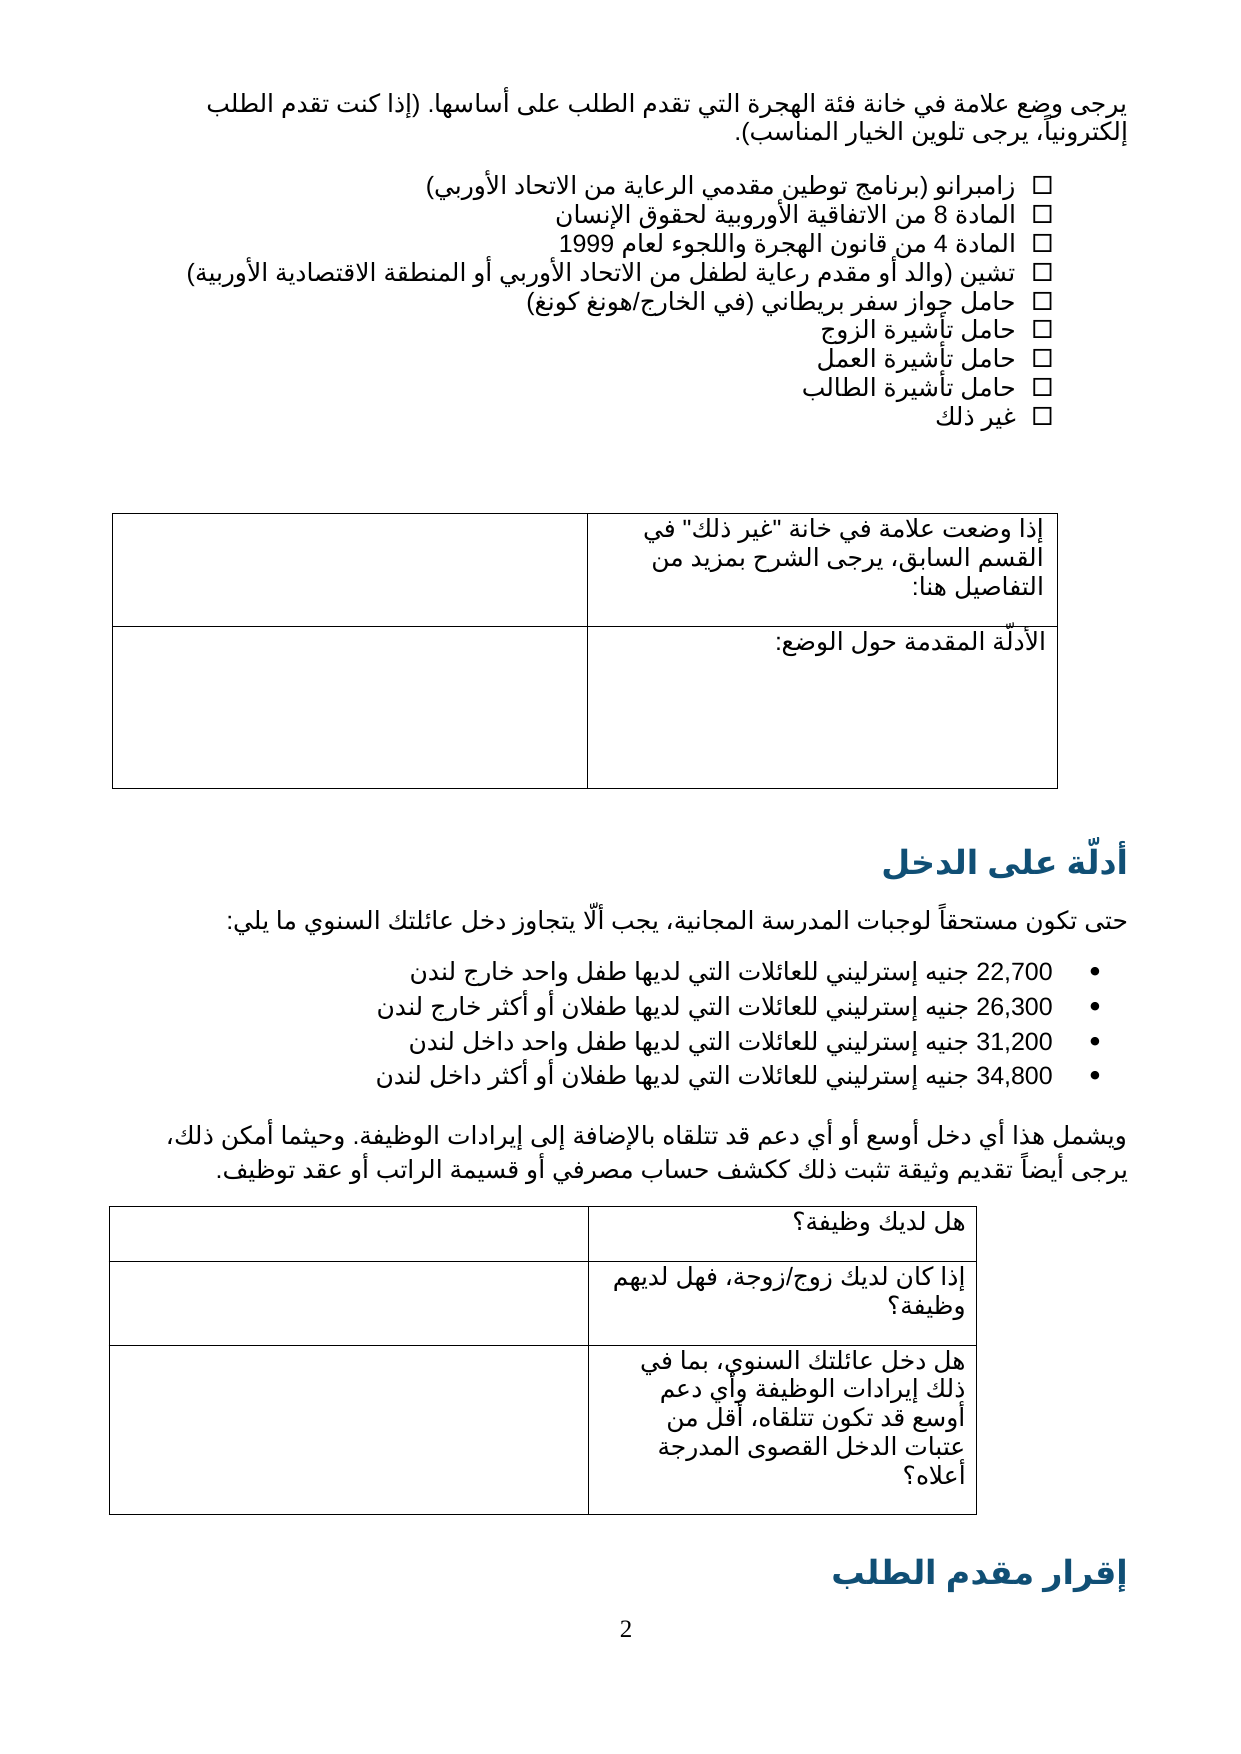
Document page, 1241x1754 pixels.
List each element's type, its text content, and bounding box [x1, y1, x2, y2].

list حامل تأشيرة الطالب [112, 373, 1053, 402]
list المادة 4 من قانون الهجرة واللجوء لعام 1999 [112, 229, 1053, 258]
text حتى تكون مستحقاً لوجبات المدرسة المجانية، يجب ألّا يتجاوز دخل عائلتك السنوي ما يلي: [112, 906, 1128, 935]
list حامل تأشيرة العمل [112, 344, 1053, 373]
list يرجى وضع علامة في خانة فئة الهجرة التي تقدم الطلب على أساسها. (إذا كنت تقدم الطلب إلكترونياً، يرجى تلوين الخيار المناسب). [112, 89, 1128, 146]
list 31,200 جنيه إسترليني للعائلات التي لديها طفل واحد داخل لندن [112, 1026, 1091, 1055]
list غير ذلك [112, 402, 1053, 431]
table_cell إذا كان لديك زوج/زوجة، فهل لديهم وظيفة؟ [589, 1262, 976, 1344]
table_header إذا وضعت علامة في خانة "غير ذلك" في القسم السابق، يرجى الشرح بمزيد من التفاصيل هنا: [588, 514, 1057, 626]
table_cell هل دخل عائلتك السنوي، بما في ذلك إيرادات الوظيفة وأي دعم أوسع قد تكون تتلقاه، أقل من عتبات الدخل القصوى المدرجة أعلاه؟ [589, 1346, 976, 1514]
text ويشمل هذا أي دخل أوسع أو أي دعم قد تتلقاه بالإضافة إلى إيرادات الوظيفة. وحيثما أمكن ذلك، يرجى أيضاً تقديم وثيقة تثبت ذلك ككشف حساب مصرفي أو قسيمة الراتب أو عقد توظيف. [112, 1121, 1128, 1184]
table_cell الأدلّة المقدمة حول الوضع: [588, 627, 1057, 788]
table_cell [110, 1262, 588, 1344]
subtitle أدلّة على الدخل [112, 843, 1128, 881]
list زامبرانو (برنامج توطين مقدمي الرعاية من الاتحاد الأوربي) [112, 171, 1053, 200]
table_cell [110, 1346, 588, 1514]
list تشين (والد أو مقدم رعاية لطفل من الاتحاد الأوربي أو المنطقة الاقتصادية الأوربية) [112, 258, 1053, 287]
list 26,300 جنيه إسترليني للعائلات التي لديها طفلان أو أكثر خارج لندن [112, 992, 1091, 1021]
table_header [113, 514, 587, 626]
list 34,800 جنيه إسترليني للعائلات التي لديها طفلان أو أكثر داخل لندن [112, 1061, 1091, 1090]
subtitle إقرار مقدم الطلب [112, 1553, 1128, 1591]
list حامل جواز سفر بريطاني (في الخارج/هونغ كونغ) [112, 287, 1053, 315]
table_cell [113, 627, 587, 788]
list 22,700 جنيه إسترليني للعائلات التي لديها طفل واحد خارج لندن [112, 957, 1091, 986]
table_header هل لديك وظيفة؟ [589, 1207, 976, 1261]
list المادة 8 من الاتفاقية الأوروبية لحقوق الإنسان [112, 200, 1053, 229]
list حامل تأشيرة الزوج [112, 315, 1053, 344]
table_header [110, 1207, 588, 1261]
